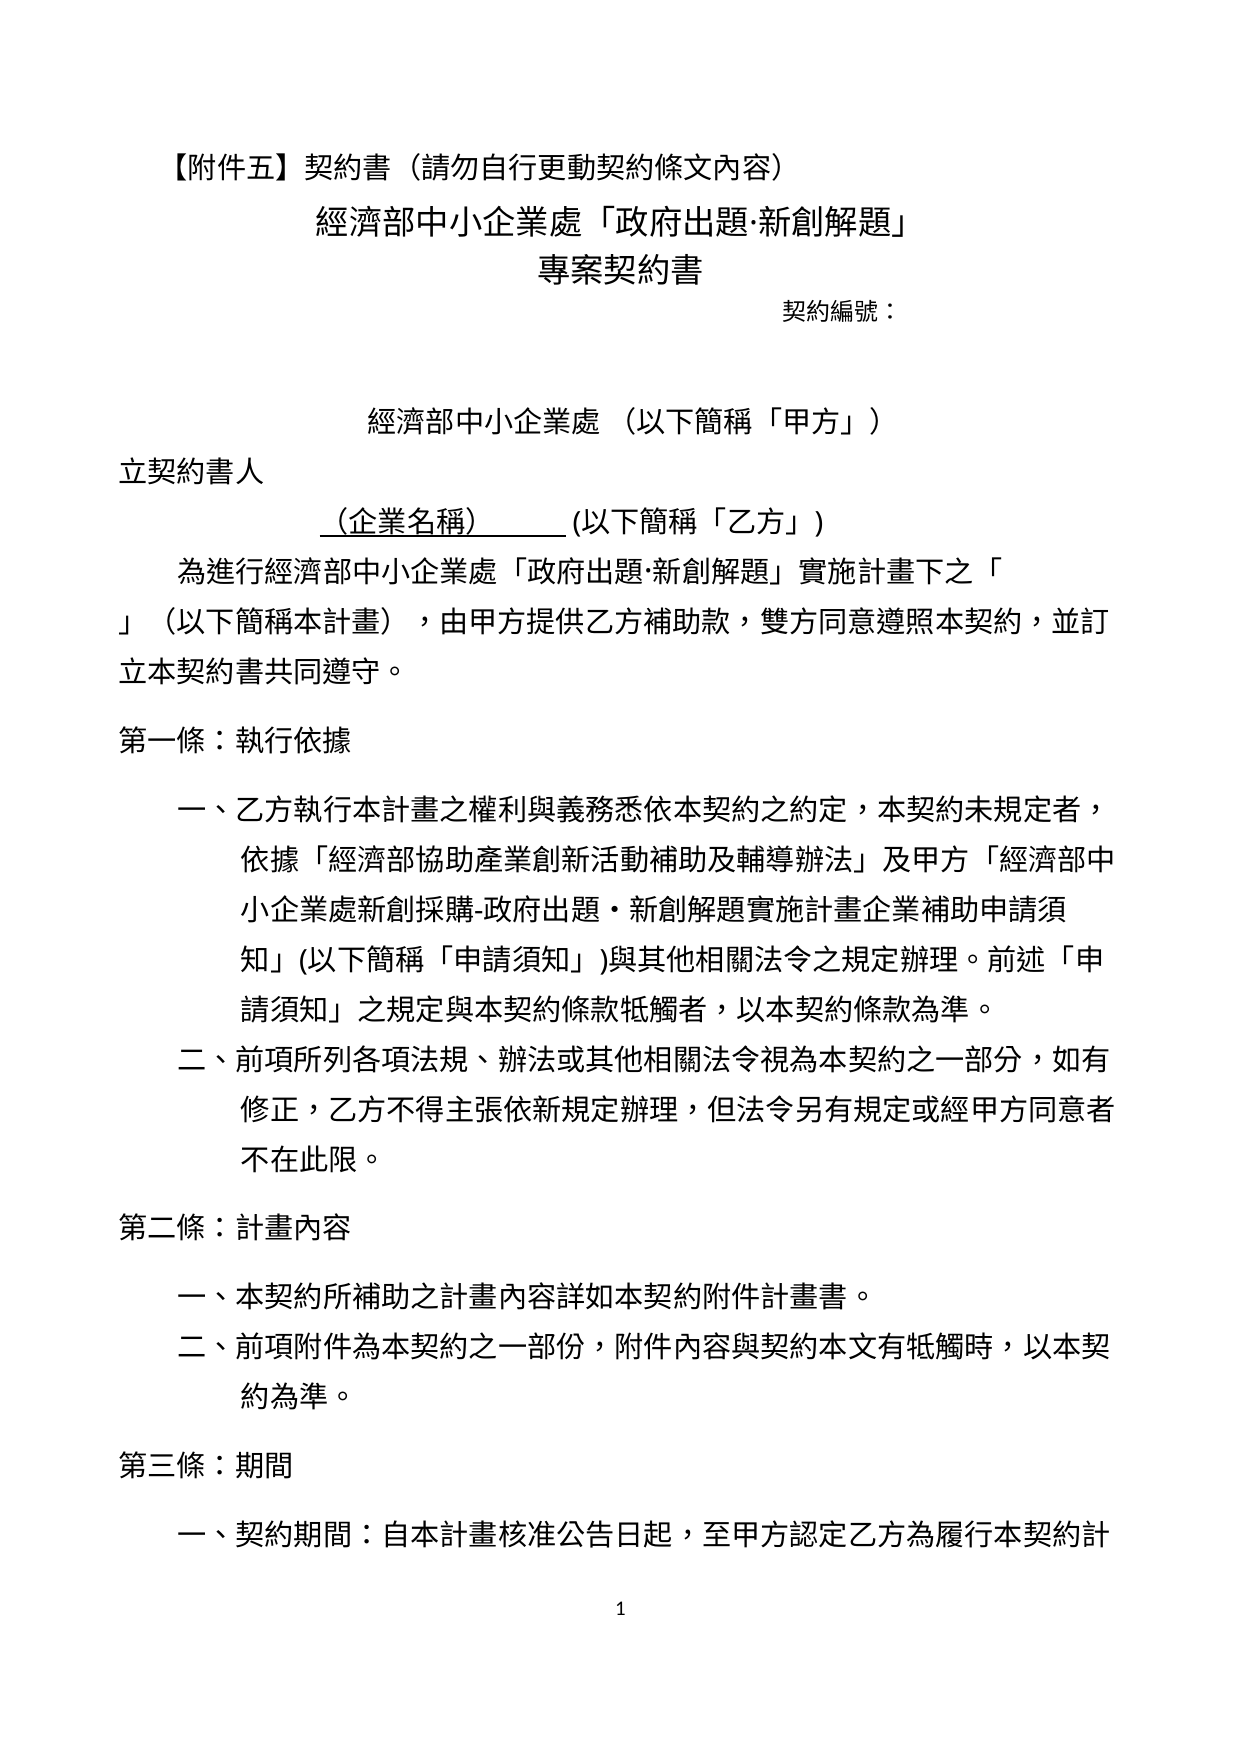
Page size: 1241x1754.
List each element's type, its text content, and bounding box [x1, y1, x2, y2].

text 二、前項所列各項法規、辦法或其他相關法令視為本契約之一部分，如有修正，乙方不得主張依新規定辦理，但法令另有規定或經甲方同意者不在此限。 [177, 1030, 1122, 1180]
text 第三條：期間 [118, 1436, 1122, 1486]
text 第二條：計畫內容 [118, 1199, 1122, 1249]
text 經濟部中小企業處「政府出題·新創解題」 [118, 196, 1122, 244]
text 一、乙方執行本計畫之權利與義務悉依本契約之約定，本契約未規定者，依據「經濟部協助產業創新活動補助及輔導辦法」及甲方「經濟部中小企業處新創採購-政府出題‧新創解題實施計畫企業補助申請須知」(以下簡稱「申請須知」)與其他相關法令之規定辦理。前述「申請須知」之規定與本契約條款牴觸者，以本契約條款為準。 [177, 780, 1122, 1030]
text 第一條：執行依據 [118, 711, 1122, 761]
text 為進行經濟部中小企業處「政府出題·新創解題」實施計畫下之「 」（以下簡稱本計畫），由甲方提供乙方補助款，雙方同意遵照本契約，並訂立本契約書共同遵守。 [118, 542, 1122, 692]
text （企業名稱） (以下簡稱「乙方」) [118, 492, 1122, 542]
text 經濟部中小企業處 （以下簡稱「甲方」） [118, 392, 1122, 442]
text 二、前項附件為本契約之一部份，附件內容與契約本文有牴觸時，以本契約為準。 [177, 1317, 1122, 1417]
text 立契約書人 [118, 442, 1122, 492]
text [177, 1505, 1122, 1555]
text 契約編號： [118, 292, 1122, 327]
text 專案契約書 [118, 244, 1122, 292]
text 一、本契約所補助之計畫內容詳如本契約附件計畫書。 [177, 1267, 1122, 1317]
